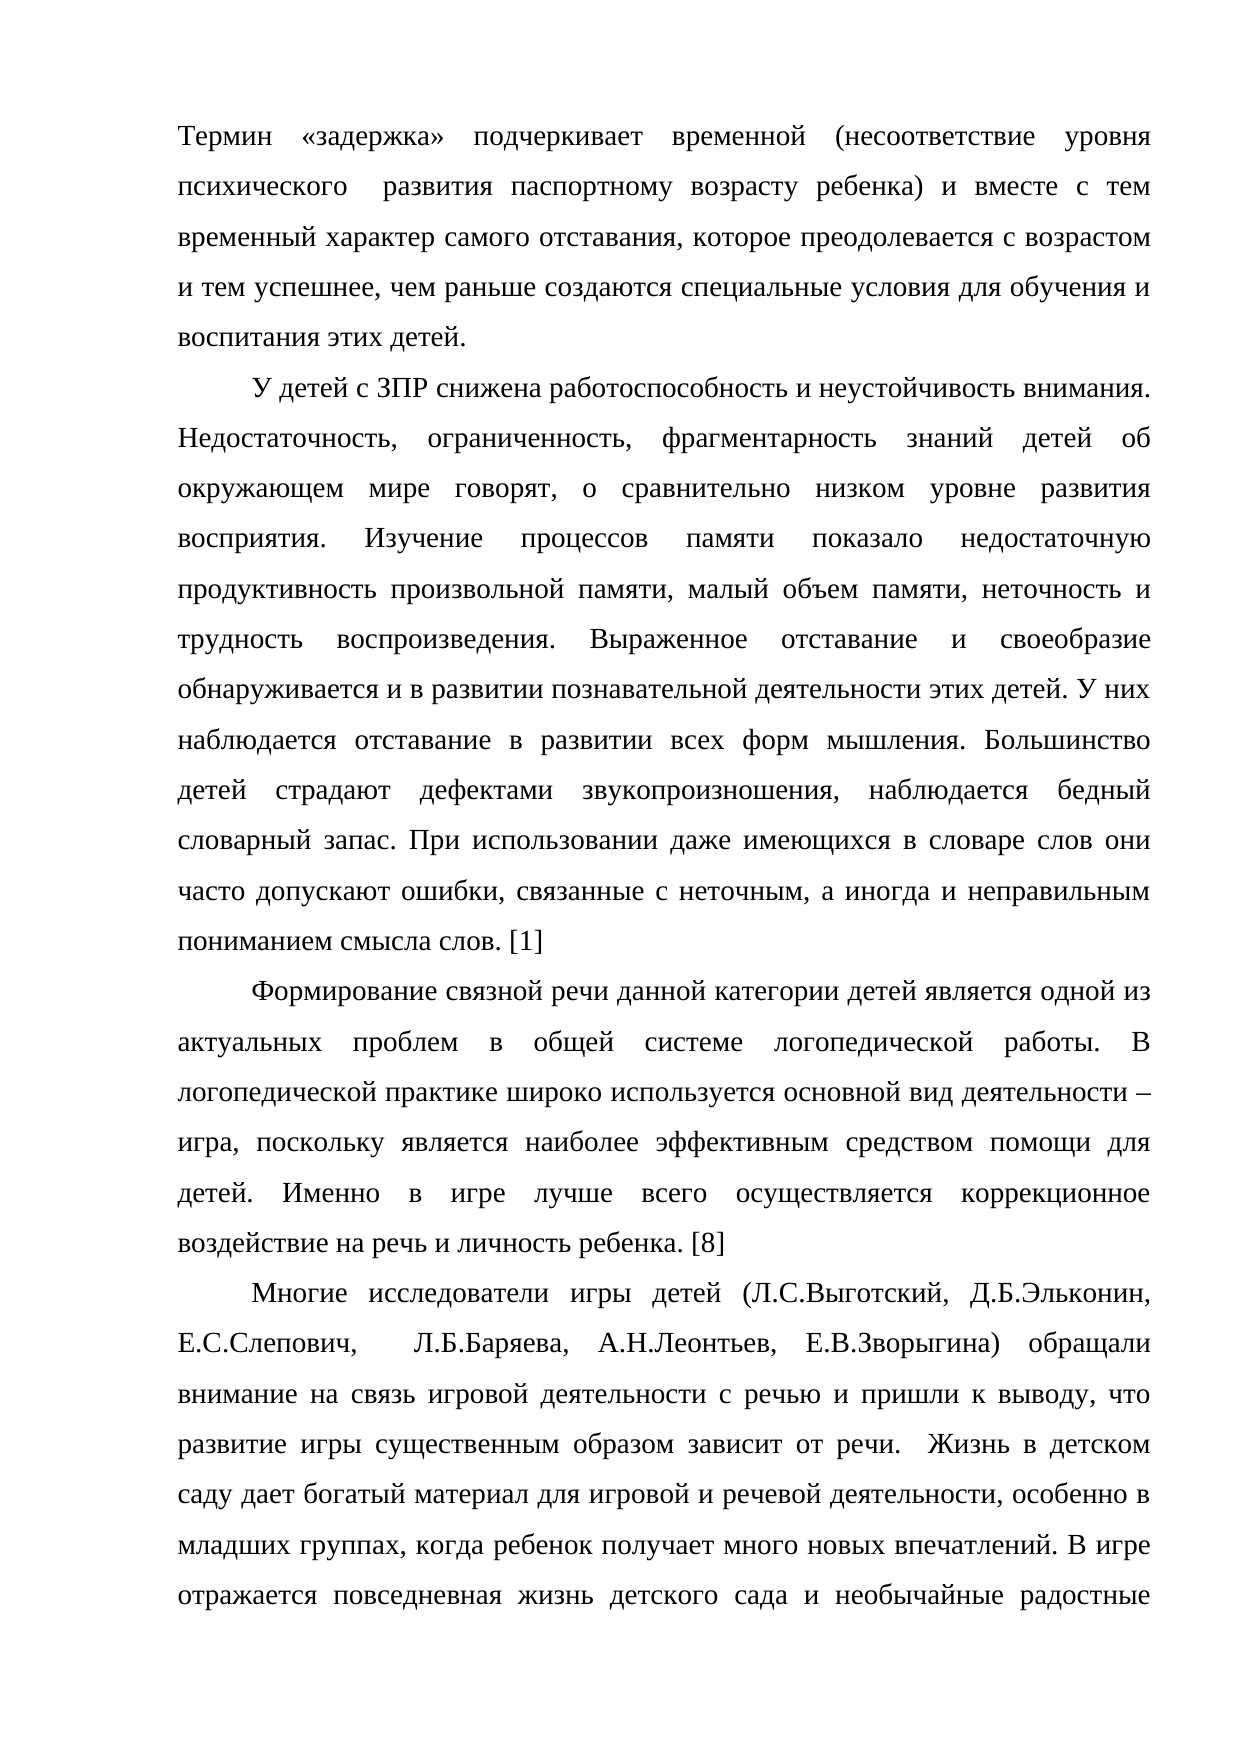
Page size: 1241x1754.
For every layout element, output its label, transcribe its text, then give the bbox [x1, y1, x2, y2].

text У детей с ЗПР снижена работоспособность и неустойчивость внимания. Недостаточность, ограниченность, фрагментарность знаний детей об окружающем мире говорят, о сравнительно низком уровне развития восприятия. Изучение процессов памяти показало недостаточную продуктивность произвольной памяти, малый объем памяти, неточность и трудность воспроизведения. Выраженное отставание и своеобразие обнаруживается и в развитии познавательной деятельности этих детей. У них наблюдается отставание в развитии всех форм мышления. Большинство детей страдают дефектами звукопроизношения, наблюдается бедный словарный запас. При использовании даже имеющихся в словаре слов они часто допускают ошибки, связанные с неточным, а иногда и неправильным пониманием смысла слов. [1] [177, 370, 1152, 957]
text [177, 1275, 1152, 1611]
text Формирование связной речи данной категории детей является одной из актуальных проблем в общей системе логопедической работы. В логопедической практике широко используется основной вид деятельности – игра, поскольку является наиболее эффективным средством помощи для детей. Именно в игре лучше всего осуществляется коррекционное воздействие на речь и личность ребенка. [8] [177, 973, 1152, 1258]
text Термин «задержка» подчеркивает временной (несоответствие уровня психического развития паспортному возрасту ребенка) и вместе с тем временный характер самого отставания, которое преодолевается с возрастом и тем успешнее, чем раньше создаются специальные условия для обучения и воспитания этих детей. [177, 118, 1152, 353]
